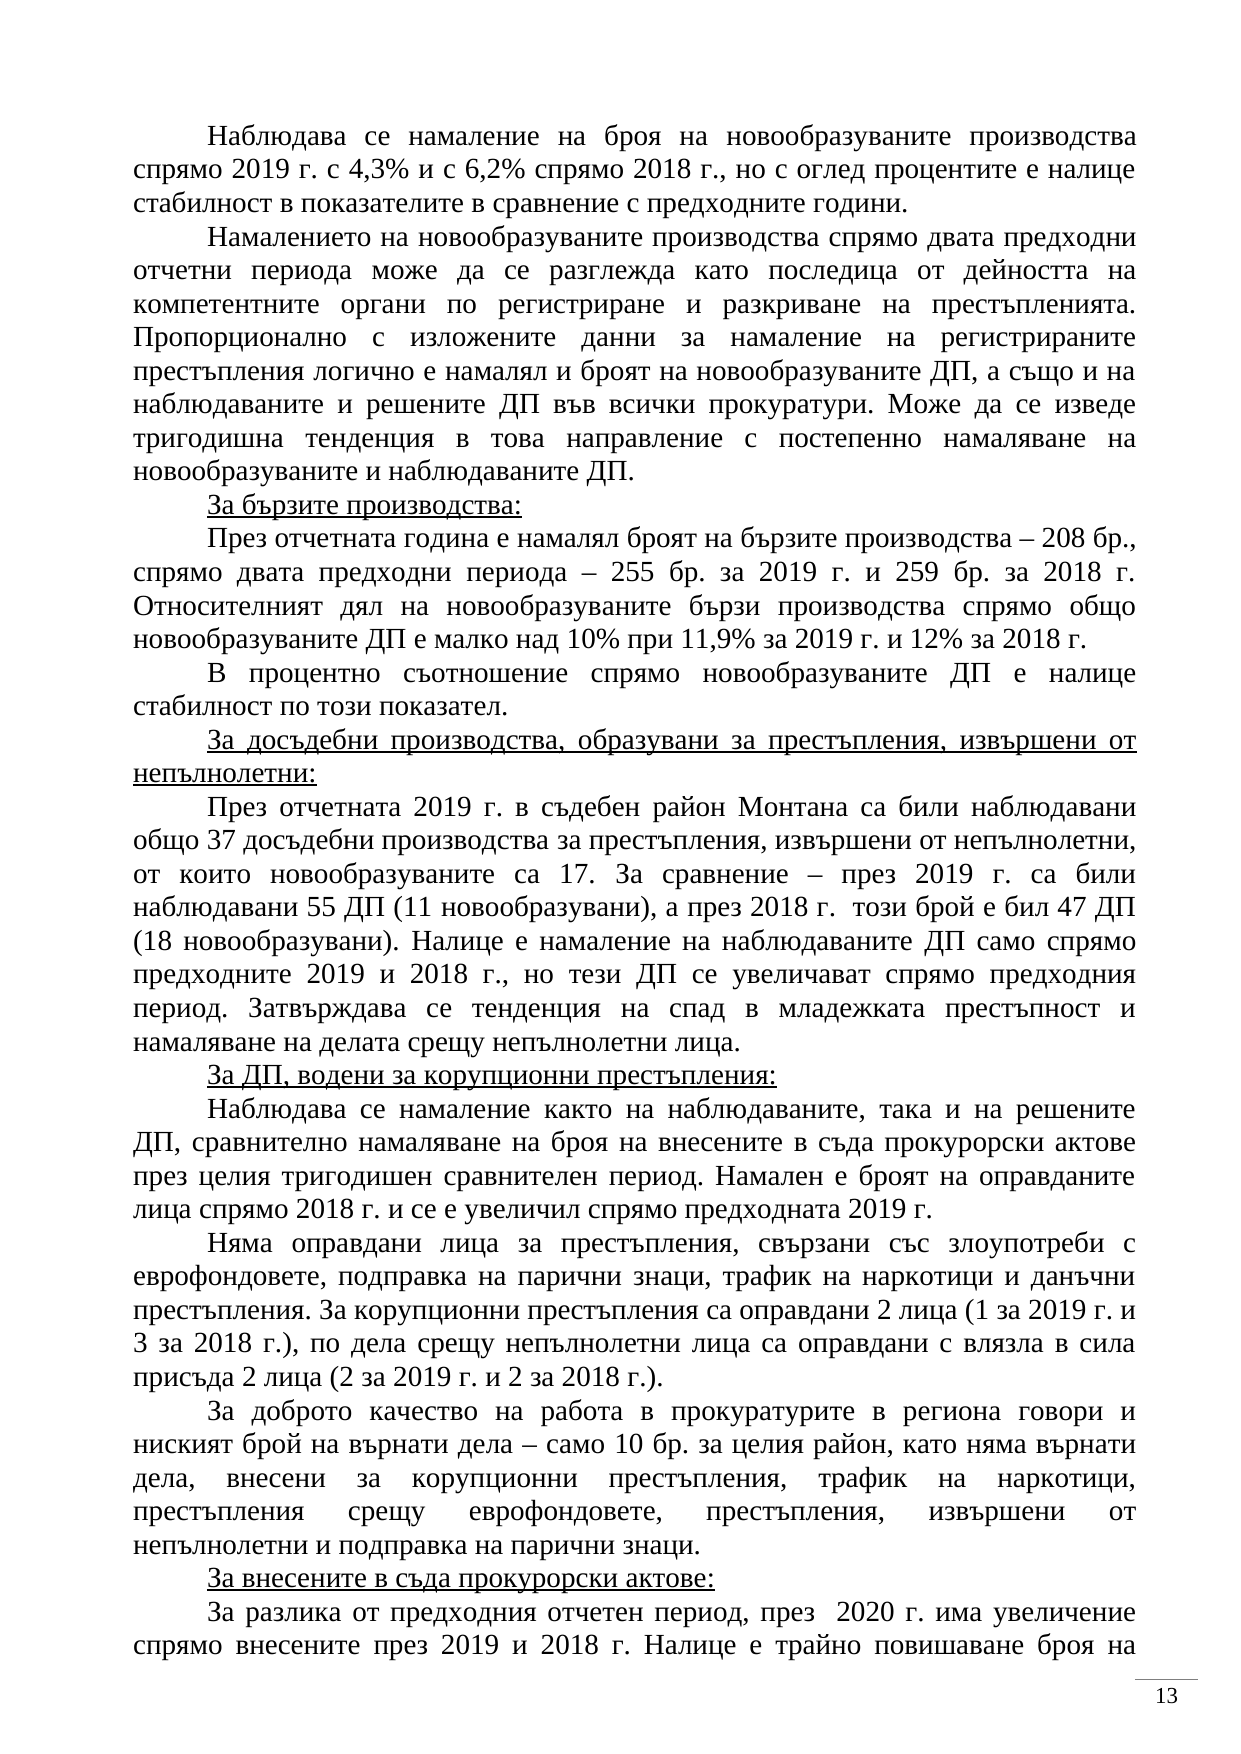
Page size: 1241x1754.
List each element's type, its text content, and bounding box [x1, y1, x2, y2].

text Няма оправдани лица за престъпления, свързани със злоупотреби с еврофондовете, подправка на парични знаци, трафик на наркотици и данъчни престъпления. За корупционни престъпления са оправдани 2 лица (1 за 2019 г. и 3 за 2018 г.), по дела срещу непълнолетни лица са оправдани с влязла в сила присъда 2 лица (2 за 2019 г. и 2 за 2018 г.). [133, 1225, 1137, 1393]
text Намалението на новообразуваните производства спрямо двата предходни отчетни периода може да се разглежда като последица от дейността на компетентните органи по регистриране и разкриване на престъпленията. Пропорционално с изложените данни за намаление на регистрираните престъпления логично е намалял и броят на новообразуваните ДП, а също и на наблюдаваните и решените ДП във всички прокуратури. Може да се изведе тригодишна тенденция в това направление с постепенно намаляване на новообразуваните и наблюдаваните ДП. [133, 219, 1137, 487]
text За внесените в съда прокурорски актове: [133, 1560, 1137, 1594]
text В процентно съотношение спрямо новообразуваните ДП е налице стабилност по този показател. [133, 655, 1137, 722]
text За досъдебни производства, образувани за престъпления, извършени от непълнолетни: [133, 722, 1137, 789]
text През отчетната 2019 г. в съдебен район Монтана са били наблюдавани общо 37 досъдебни производства за престъпления, извършени от непълнолетни, от които новообразуваните са 17. За сравнение – през 2019 г. са били наблюдавани 55 ДП (11 новообразувани), а през 2018 г. този брой е бил 47 ДП (18 новообразувани). Налице е намаление на наблюдаваните ДП само спрямо предходните 2019 и 2018 г., но тези ДП се увеличават спрямо предходния период. Затвърждава се тенденция на спад в младежката престъпност и намаляване на делата срещу непълнолетни лица. [133, 789, 1137, 1057]
text За бързите производства: [133, 487, 1137, 521]
text Наблюдава се намаление както на наблюдаваните, така и на решените ДП, сравнително намаляване на броя на внесените в съда прокурорски актове през целия тригодишен сравнителен период. Намален е броят на оправданите лица спрямо 2018 г. и се е увеличил спрямо предходната 2019 г. [133, 1091, 1137, 1225]
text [133, 1594, 1137, 1661]
text През отчетната година е намалял броят на бързите производства – 208 бр., спрямо двата предходни периода – 255 бр. за 2019 г. и 259 бр. за 2018 г. Относителният дял на новообразуваните бързи производства спрямо общо новообразуваните ДП е малко над 10% при 11,9% за 2019 г. и 12% за 2018 г. [133, 521, 1137, 655]
text За ДП, водени за корупционни престъпления: [133, 1057, 1137, 1091]
text За доброто качество на работа в прокуратурите в региона говори и ниският брой на върнати дела – само 10 бр. за целия район, като няма върнати дела, внесени за корупционни престъпления, трафик на наркотици, престъпления срещу еврофондовете, престъпления, извършени от непълнолетни и подправка на парични знаци. [133, 1393, 1137, 1560]
text Наблюдава се намаление на броя на новообразуваните производства спрямо 2019 г. с 4,3% и с 6,2% спрямо 2018 г., но с оглед процентите е налице стабилност в показателите в сравнение с предходните години. [133, 118, 1137, 219]
